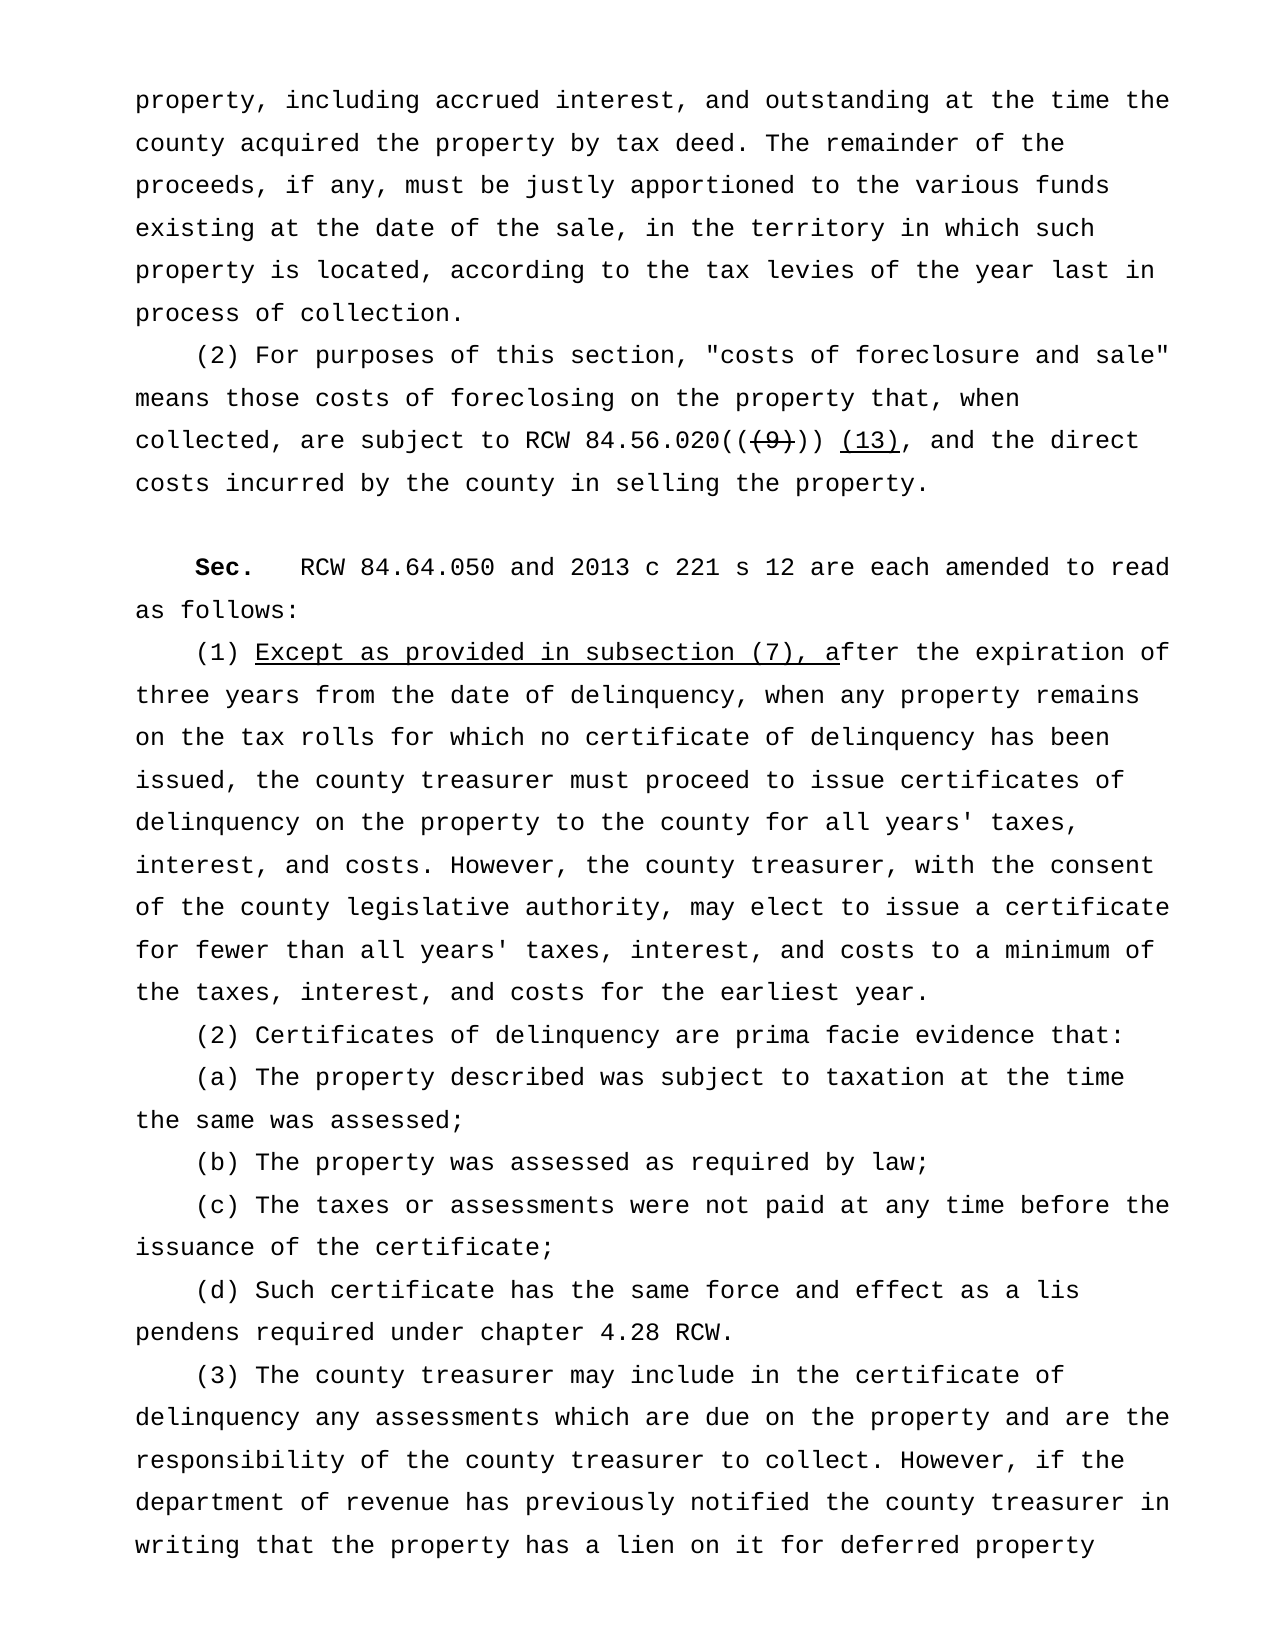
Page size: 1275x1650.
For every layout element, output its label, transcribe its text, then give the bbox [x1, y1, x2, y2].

text Sec. RCW 84.64.050 and 2013 c 221 s 12 are each amended to read as follows: [135, 542, 1170, 627]
text (c) The taxes or assessments were not paid at any time before the issuance of the certificate; [135, 1179, 1170, 1264]
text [135, 1349, 1170, 1562]
text (1) Except as provided in subsection (7), after the expiration of three years from the date of delinquency, when any property remains on the tax rolls for which no certificate of delinquency has been issued, the county treasurer must proceed to issue certificates of delinquency on the property to the county for all years' taxes, interest, and costs. However, the county treasurer, with the consent of the county legislative authority, may elect to issue a certificate for fewer than all years' taxes, interest, and costs to a minimum of the taxes, interest, and costs for the earliest year. [135, 627, 1170, 1009]
text (d) Such certificate has the same force and effect as a lis pendens required under chapter 4.28 RCW. [135, 1264, 1170, 1349]
text (a) The property described was subject to taxation at the time the same was assessed; [135, 1052, 1170, 1137]
text (b) The property was assessed as required by law; [135, 1137, 1170, 1179]
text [135, 75, 1170, 330]
text (2) For purposes of this section, "costs of foreclosure and sale" means those costs of foreclosing on the property that, when collected, are subject to RCW 84.56.020(((9))) (13), and the direct costs incurred by the county in selling the property. [135, 330, 1170, 500]
text (2) Certificates of delinquency are prima facie evidence that: [135, 1009, 1170, 1052]
